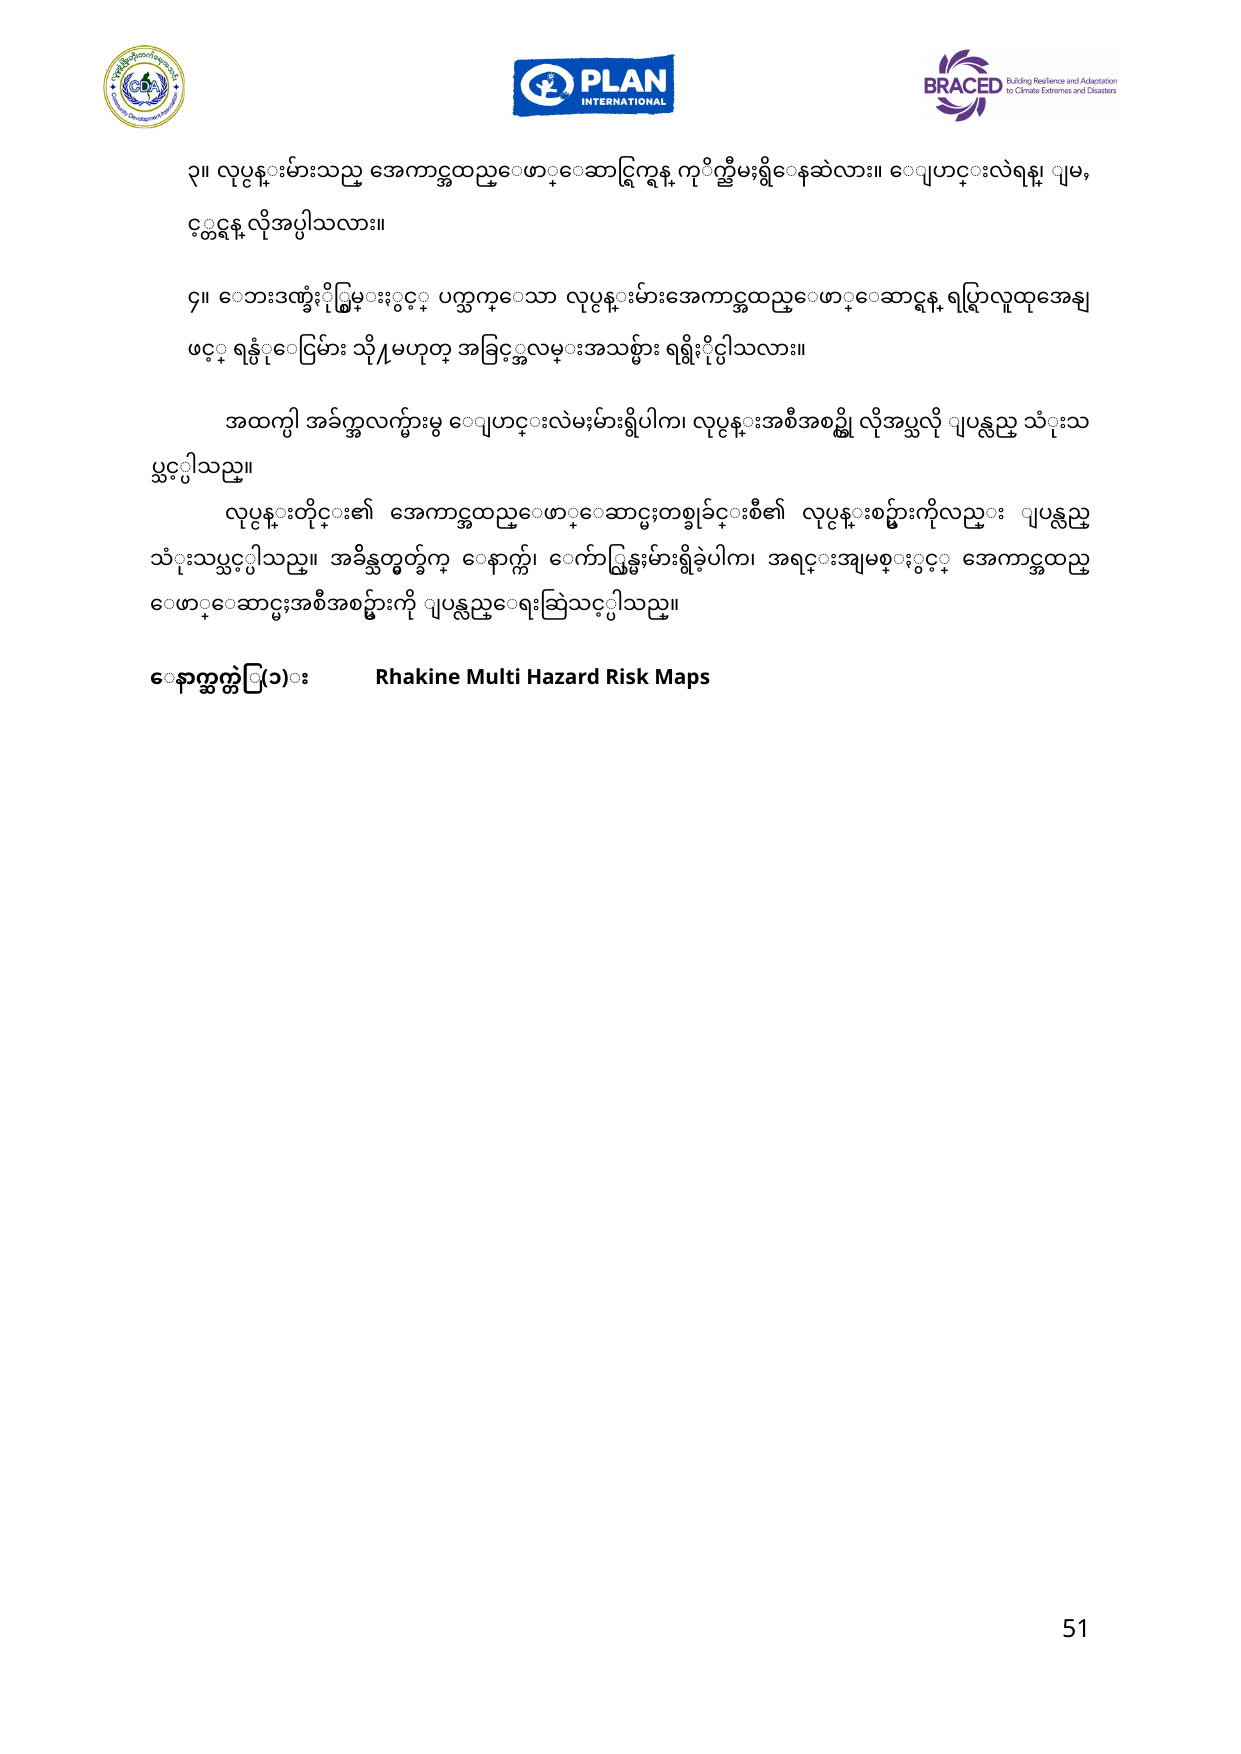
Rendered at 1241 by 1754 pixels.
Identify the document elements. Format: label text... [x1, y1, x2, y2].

text လုပ္ငန္းတိုင္း၏ အေကာင္အထည္ေဖာ္ေဆာင္မႈတစ္ခုခ်င္းစီ၏ လုပ္ငန္းစဥ္မ်ားကိုလည္း ျပန္လည္ သံုးသပ္သင့္ပါသည္။ အခ်ိန္သတ္မွတ္ခ်က္ ေနာက္က်၊ ေက်ာ္လြန္မႈမ်ားရွိခဲ့ပါက၊ အရင္းအျမစ္ႏွင့္ အေကာင္အထည္ ေဖာ္ေဆာင္မႈအစီအစဥ္မ်ားကို ျပန္လည္ေရးဆြဲသင့္ပါသည္။ [150, 492, 1090, 628]
picture [920, 45, 1122, 125]
text ေနာက္ဆက္တဲြ(၁)း Rhakine Multi Hazard Risk Maps [150, 657, 1090, 702]
picture [509, 52, 678, 120]
text အထက္ပါ အခ်က္အလက္မ်ားမွ ေျပာင္းလဲမႈမ်ားရွိပါက၊ လုပ္ငန္းအစီအစဥ္ကို လိုအပ္သလို ျပန္လည္ သံုးသပ္သင့္ပါသည္။ [150, 401, 1090, 492]
text ၄။ ေဘးဒဏ္ခံႏို္င္စြမ္းႏွင့္ ပက္သက္ေသာ လုပ္ငန္းမ်ားအေကာင္အထည္ေဖာ္ေဆာင္ရန္ ရပ္ရြာလူထုအေနျဖင့္ ရန္ပံုေငြမ်ား သို႔မဟုတ္ အခြင့္အလမ္းအသစ္မ်ား ရရွိႏိုင္ပါသလား။ [187, 275, 1090, 373]
picture [103, 45, 185, 129]
text ၃။ လုပ္ငန္းမ်ားသည္ အေကာင္အထည္ေဖာ္ေဆာင္ရြက္ရန္ ကုိက္ညီမႈရွိေနဆဲလား။ ေျပာင္းလဲရန္၊ ျမႇင့္တင္ရန္ လိုအပ္ပါသလား။ [187, 150, 1090, 248]
